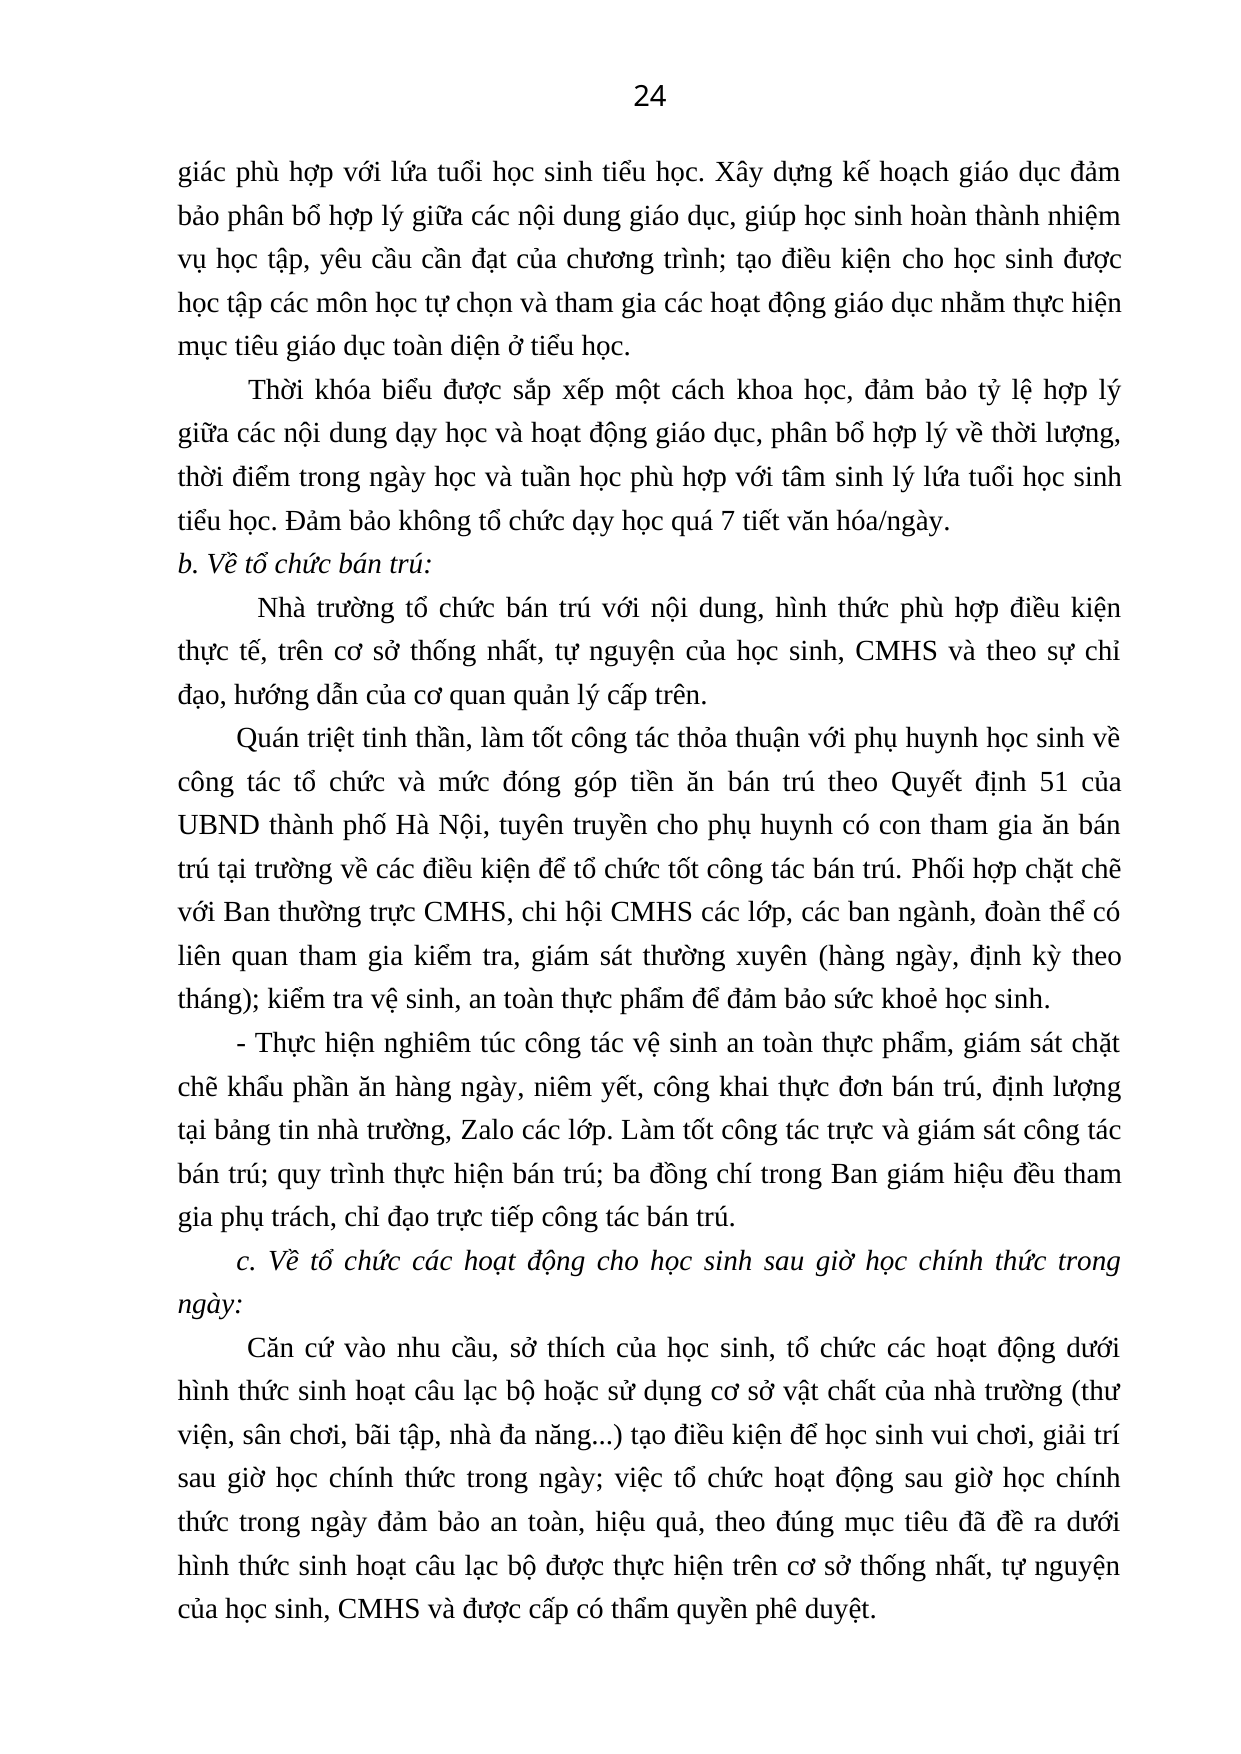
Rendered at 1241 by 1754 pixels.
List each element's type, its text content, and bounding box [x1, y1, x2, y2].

text c. Về tổ chức các hoạt động cho học sinh sau giờ học chính thức trong ngày: [177, 1243, 1122, 1320]
text Nhà trường tổ chức bán trú với nội dung, hình thức phù hợp điều kiện thực tế, trên cơ sở thống nhất, tự nguyện của học sinh, CMHS và theo sự chỉ đạo, hướng dẫn của cơ quan quản lý cấp trên. [177, 590, 1122, 710]
text Quán triệt tinh thần, làm tốt công tác thỏa thuận với phụ huynh học sinh về công tác tổ chức và mức đóng góp tiền ăn bán trú theo Quyết định 51 của UBND thành phố Hà Nội, tuyên truyền cho phụ huynh có con tham gia ăn bán trú tại trường về các điều kiện để tổ chức tốt công tác bán trú. Phối hợp chặt chẽ với Ban thường trực CMHS, chi hội CMHS các lớp, các ban ngành, đoàn thể có liên quan tham gia kiểm tra, giám sát thường xuyên (hàng ngày, định kỳ theo tháng); kiểm tra vệ sinh, an toàn thực phẩm để đảm bảo sức khoẻ học sinh. [177, 720, 1122, 1015]
text Thời khóa biểu được sắp xếp một cách khoa học, đảm bảo tỷ lệ hợp lý giữa các nội dung dạy học và hoạt động giáo dục, phân bổ hợp lý về thời lượng, thời điểm trong ngày học và tuần học phù hợp với tâm sinh lý lứa tuổi học sinh tiểu học. Đảm bảo không tổ chức dạy học quá 7 tiết văn hóa/ngày. [177, 372, 1122, 536]
text - Thực hiện nghiêm túc công tác vệ sinh an toàn thực phẩm, giám sát chặt chẽ khẩu phần ăn hàng ngày, niêm yết, công khai thực đơn bán trú, định lượng tại bảng tin nhà trường, Zalo các lớp. Làm tốt công tác trực và giám sát công tác bán trú; quy trình thực hiện bán trú; ba đồng chí trong Ban giám hiệu đều tham gia phụ trách, chỉ đạo trực tiếp công tác bán trú. [177, 1025, 1122, 1233]
text Căn cứ vào nhu cầu, sở thích của học sinh, tổ chức các hoạt động dưới hình thức sinh hoạt câu lạc bộ hoặc sử dụng cơ sở vật chất của nhà trường (thư viện, sân chơi, bãi tập, nhà đa năng...) tạo điều kiện để học sinh vui chơi, giải trí sau giờ học chính thức trong ngày; việc tổ chức hoạt động sau giờ học chính thức trong ngày đảm bảo an toàn, hiệu quả, theo đúng mục tiêu đã đề ra dưới hình thức sinh hoạt câu lạc bộ được thực hiện trên cơ sở thống nhất, tự nguyện của học sinh, CMHS và được cấp có thẩm quyền phê duyệt. [177, 1330, 1122, 1625]
text b. Về tổ chức bán trú: [177, 546, 1122, 580]
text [177, 154, 1122, 362]
